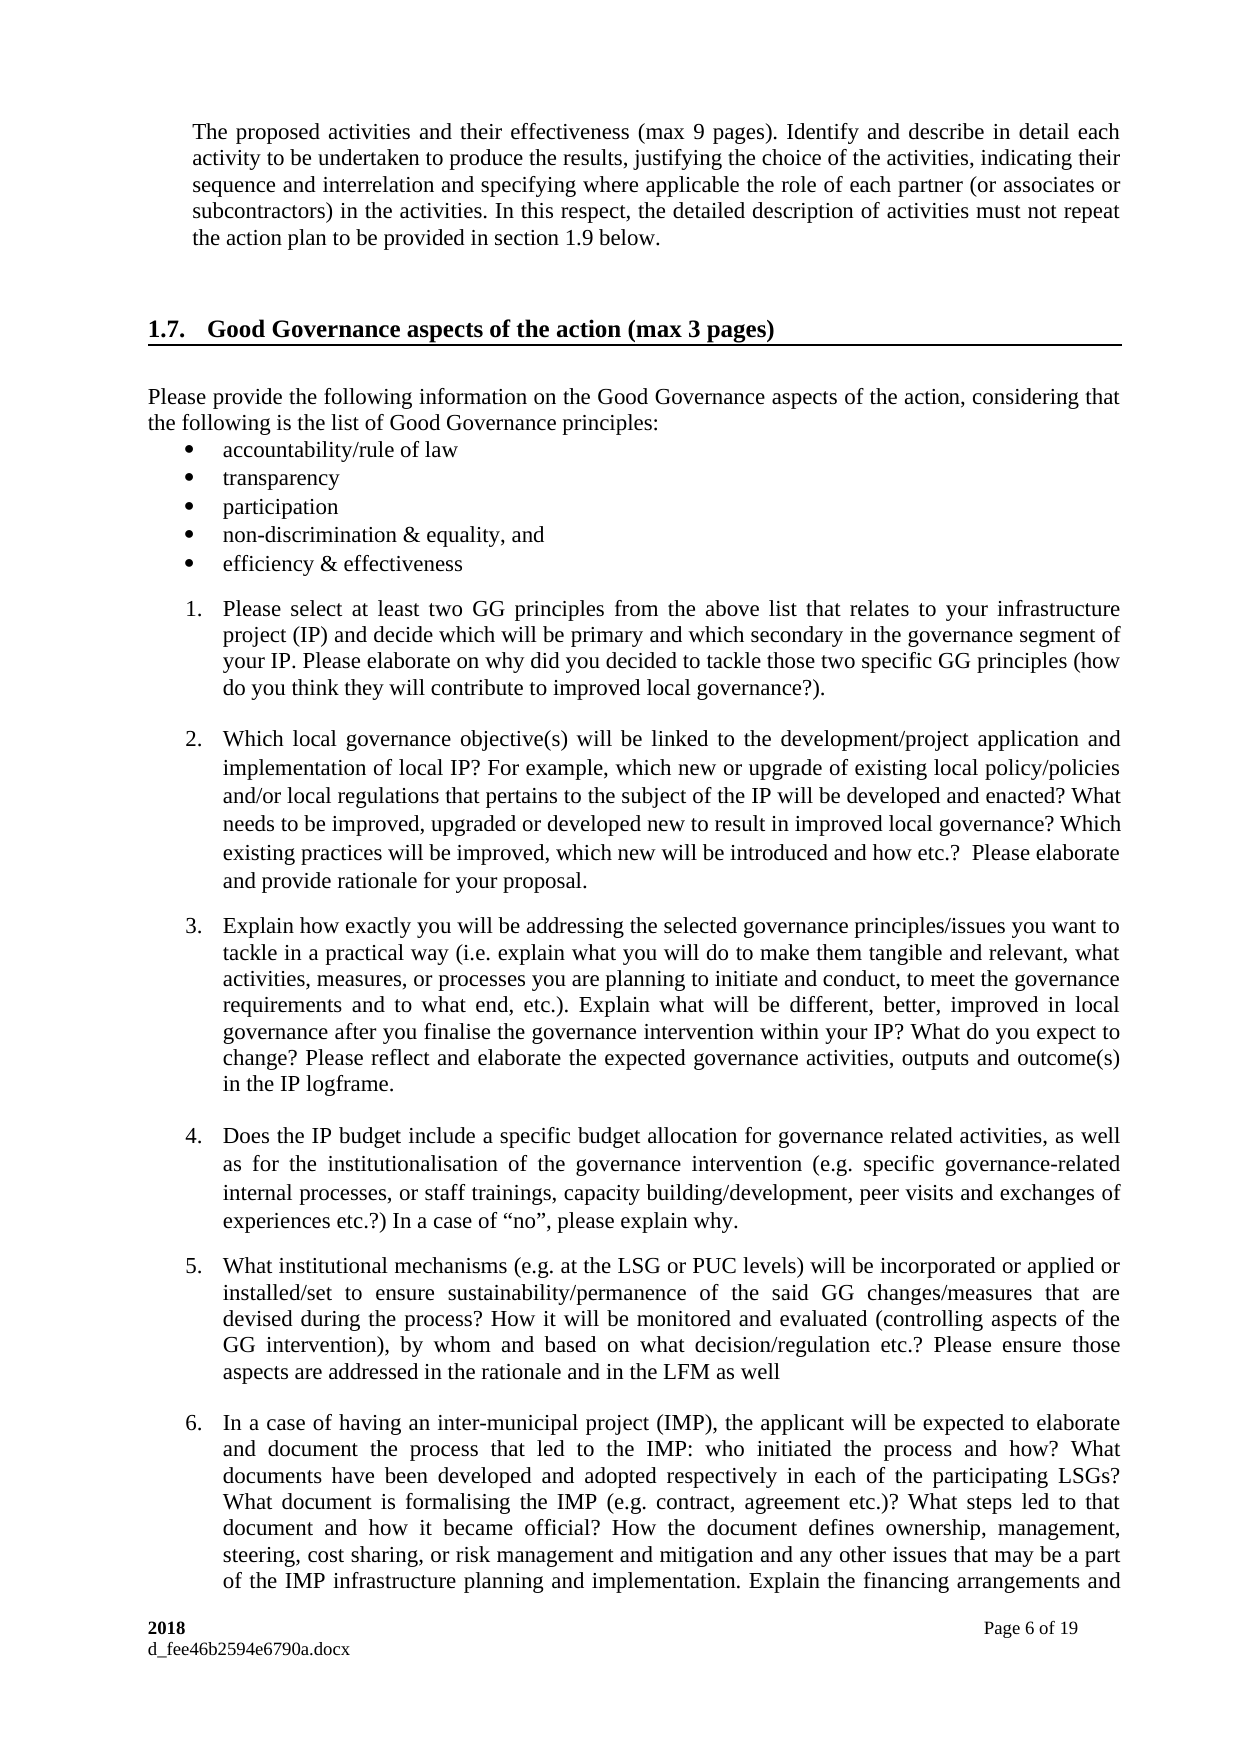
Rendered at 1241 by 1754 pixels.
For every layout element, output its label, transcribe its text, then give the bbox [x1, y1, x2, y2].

text Please provide the following information on the Good Governance aspects of the action, considering that the following is the list of Good Governance principles: [148, 383, 1122, 436]
list Please select at least two GG principles from the above list that relates to your infrastructure project (IP) and decide which will be primary and which secondary in the governance segment of your IP. Please elaborate on why did you decided to tackle those two specific GG principles (how do you think they will contribute to improved local governance?). [185, 595, 1122, 700]
list transparency [185, 464, 1122, 491]
list participation [185, 493, 1122, 519]
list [185, 1409, 1122, 1593]
list What institutional mechanisms (e.g. at the LSG or PUC levels) will be incorporated or applied or installed/set to ensure sustainability/permanence of the said GG changes/measures that are devised during the process? How it will be monitored and evaluated (controlling aspects of the GG intervention), by whom and based on what decision/regulation etc.? Please ensure those aspects are addressed in the rationale and in the LFM as well [185, 1252, 1122, 1384]
list Does the IP budget include a specific budget allocation for governance related activities, as well as for the institutionalisation of the governance intervention (e.g. specific governance-related internal processes, or staff trainings, capacity building/development, peer visits and exchanges of experiences etc.?) In a case of “no”, please explain why. [185, 1122, 1122, 1233]
list Which local governance objective(s) will be linked to the development/project application and implementation of local IP? For example, which new or upgrade of existing local policy/policies and/or local regulations that pertains to the subject of the IP will be developed and enacted? What needs to be improved, upgraded or developed new to result in improved local governance? Which existing practices will be improved, which new will be introduced and how etc.? Please elaborate and provide rationale for your proposal. [185, 725, 1122, 894]
list accountability/rule of law [185, 436, 1122, 462]
subtitle Good Governance aspects of the action (max 3 pages) [148, 314, 1122, 344]
list Explain how exactly you will be addressing the selected governance principles/issues you want to tackle in a practical way (i.e. explain what you will do to make them tangible and relevant, what activities, measures, or processes you are planning to initiate and conduct, to meet the governance requirements and to what end, etc.). Explain what will be different, better, improved in local governance after you finalise the governance intervention within your IP? What do you expect to change? Please reflect and elaborate the expected governance activities, outputs and outcome(s) in the IP logframe. [185, 912, 1122, 1097]
list non-discrimination & equality, and [185, 521, 1122, 547]
text ⁭ The proposed activities and their effectiveness (max 9 pages). Identify and describe in detail each activity to be undertaken to produce the results, justifying the choice of the activities, indicating their sequence and interrelation and specifying where applicable the role of each partner (or associates or subcontractors) in the activities. In this respect, the detailed description of activities must not repeat the action plan to be provided in section 1.9 below. [148, 118, 1122, 250]
list efficiency & effectiveness [185, 549, 1122, 576]
